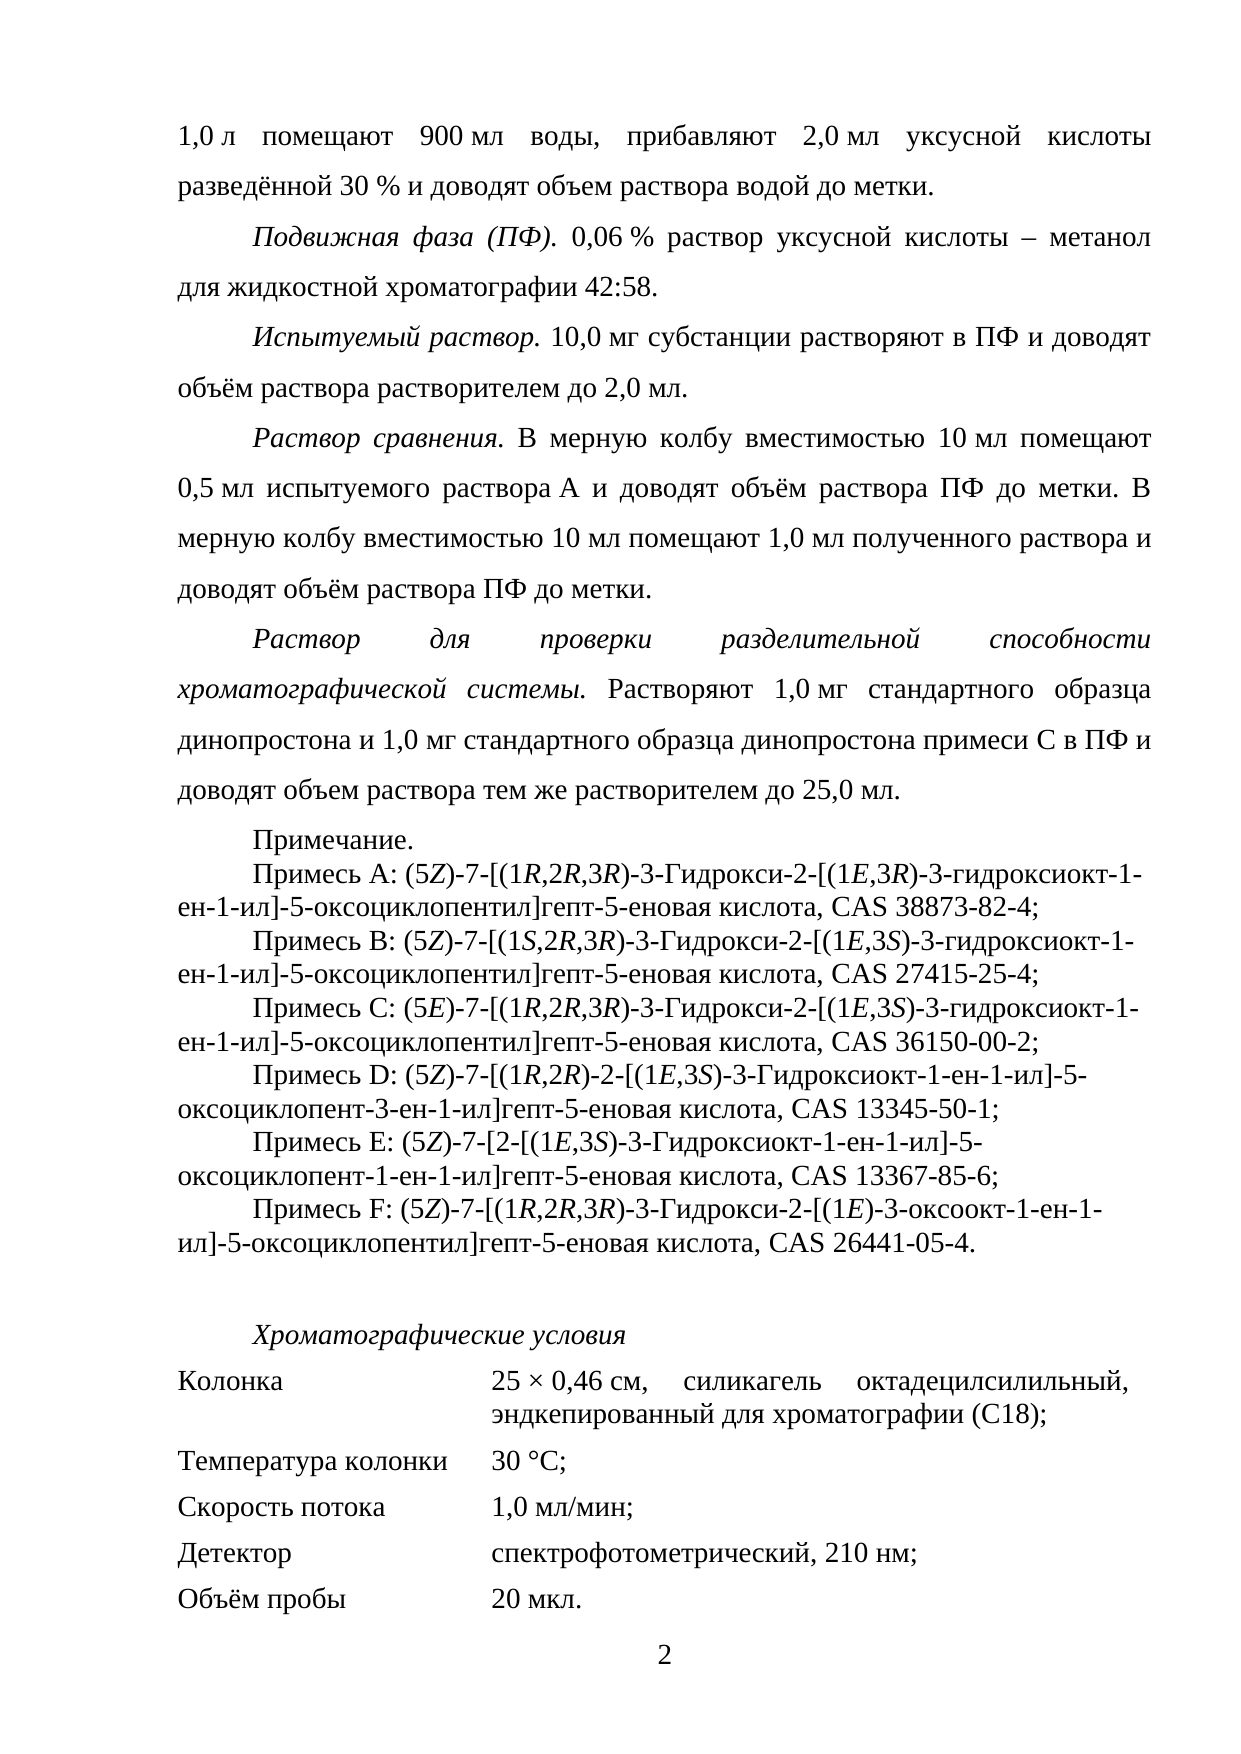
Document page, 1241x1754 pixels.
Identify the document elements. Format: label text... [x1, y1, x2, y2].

text Подвижная фаза (ПФ). 0,06 % раствор уксусной кислоты – метанол для жидкостной хроматографии 42:58. [177, 219, 1152, 303]
table_cell Скорость потока [166, 1476, 480, 1522]
text Примечание. [177, 822, 1152, 856]
table_cell спектрофотометрический, 210 нм; [480, 1522, 1140, 1568]
text Примесь C: (5E)-7-[(1R,2R,3R)-3-Гидрокси-2-[(1E,3S)-3-гидроксиокт-1-ен-1-ил]-5-оксоциклопентил]гепт-5-еновая кислота, CAS 36150-00-2; [177, 990, 1152, 1057]
table_header 25 × 0,46 см, силикагель октадецилсилильный, эндкепированный для хроматографии (С18); [480, 1351, 1140, 1430]
text Примесь B: (5Z)-7-[(1S,2R,3R)-3-Гидрокси-2-[(1E,3S)-3-гидроксиокт-1-ен-1-ил]-5-оксоциклопентил]гепт-5-еновая кислота, CAS 27415-25-4; [177, 923, 1152, 990]
table_cell Температура колонки [166, 1430, 480, 1476]
text Испытуемый раствор. 10,0 мг субстанции растворяют в ПФ и доводят объём раствора растворителем до 2,0 мл. [177, 319, 1152, 403]
text Примесь F: (5Z)-7-[(1R,2R,3R)-3-Гидрокси-2-[(1E)-3-оксоокт-1-ен-1-ил]-5-оксоциклопентил]гепт-5-еновая кислота, CAS 26441-05-4. [177, 1191, 1152, 1258]
text Раствор сравнения. В мерную колбу вместимостью 10 мл помещают 0,5 мл испытуемого раствора А и доводят объём раствора ПФ до метки. В мерную колбу вместимостью 10 мл помещают 1,0 мл полученного раствора и доводят объём раствора ПФ до метки. [177, 420, 1152, 604]
table_cell Детектор [166, 1522, 480, 1568]
text Хроматографические условия [177, 1317, 1152, 1351]
text Раствор для проверки разделительной способности хроматографической системы. Растворяют 1,0 мг стандартного образца динопростона и 1,0 мг стандартного образца динопростона примеси С в ПФ и доводят объем раствора тем же растворителем до 25,0 мл. [177, 621, 1152, 806]
text Примесь A: (5Z)-7-[(1R,2R,3R)-3-Гидрокси-2-[(1E,3R)-3-гидроксиокт-1-ен-1-ил]-5-оксоциклопентил]гепт-5-еновая кислота, CAS 38873-82-4; [177, 856, 1152, 923]
table_cell 30 °С; [480, 1430, 1140, 1476]
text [177, 118, 1152, 202]
table_cell 20 мкл. [480, 1568, 1140, 1614]
text Примесь D: (5Z)-7-[(1R,2R)-2-[(1E,3S)-3-Гидроксиокт-1-ен-1-ил]-5-оксоциклопент-3-ен-1-ил]гепт-5-еновая кислота, CAS 13345-50-1; [177, 1057, 1152, 1124]
table_cell 1,0 мл/мин; [480, 1476, 1140, 1522]
table_cell Объём пробы [166, 1568, 480, 1614]
table_header Колонка [166, 1351, 480, 1430]
text Примесь E: (5Z)-7-[2-[(1E,3S)-3-Гидроксиокт-1-ен-1-ил]-5-оксоциклопент-1-ен-1-ил]гепт-5-еновая кислота, CAS 13367-85-6; [177, 1124, 1152, 1191]
